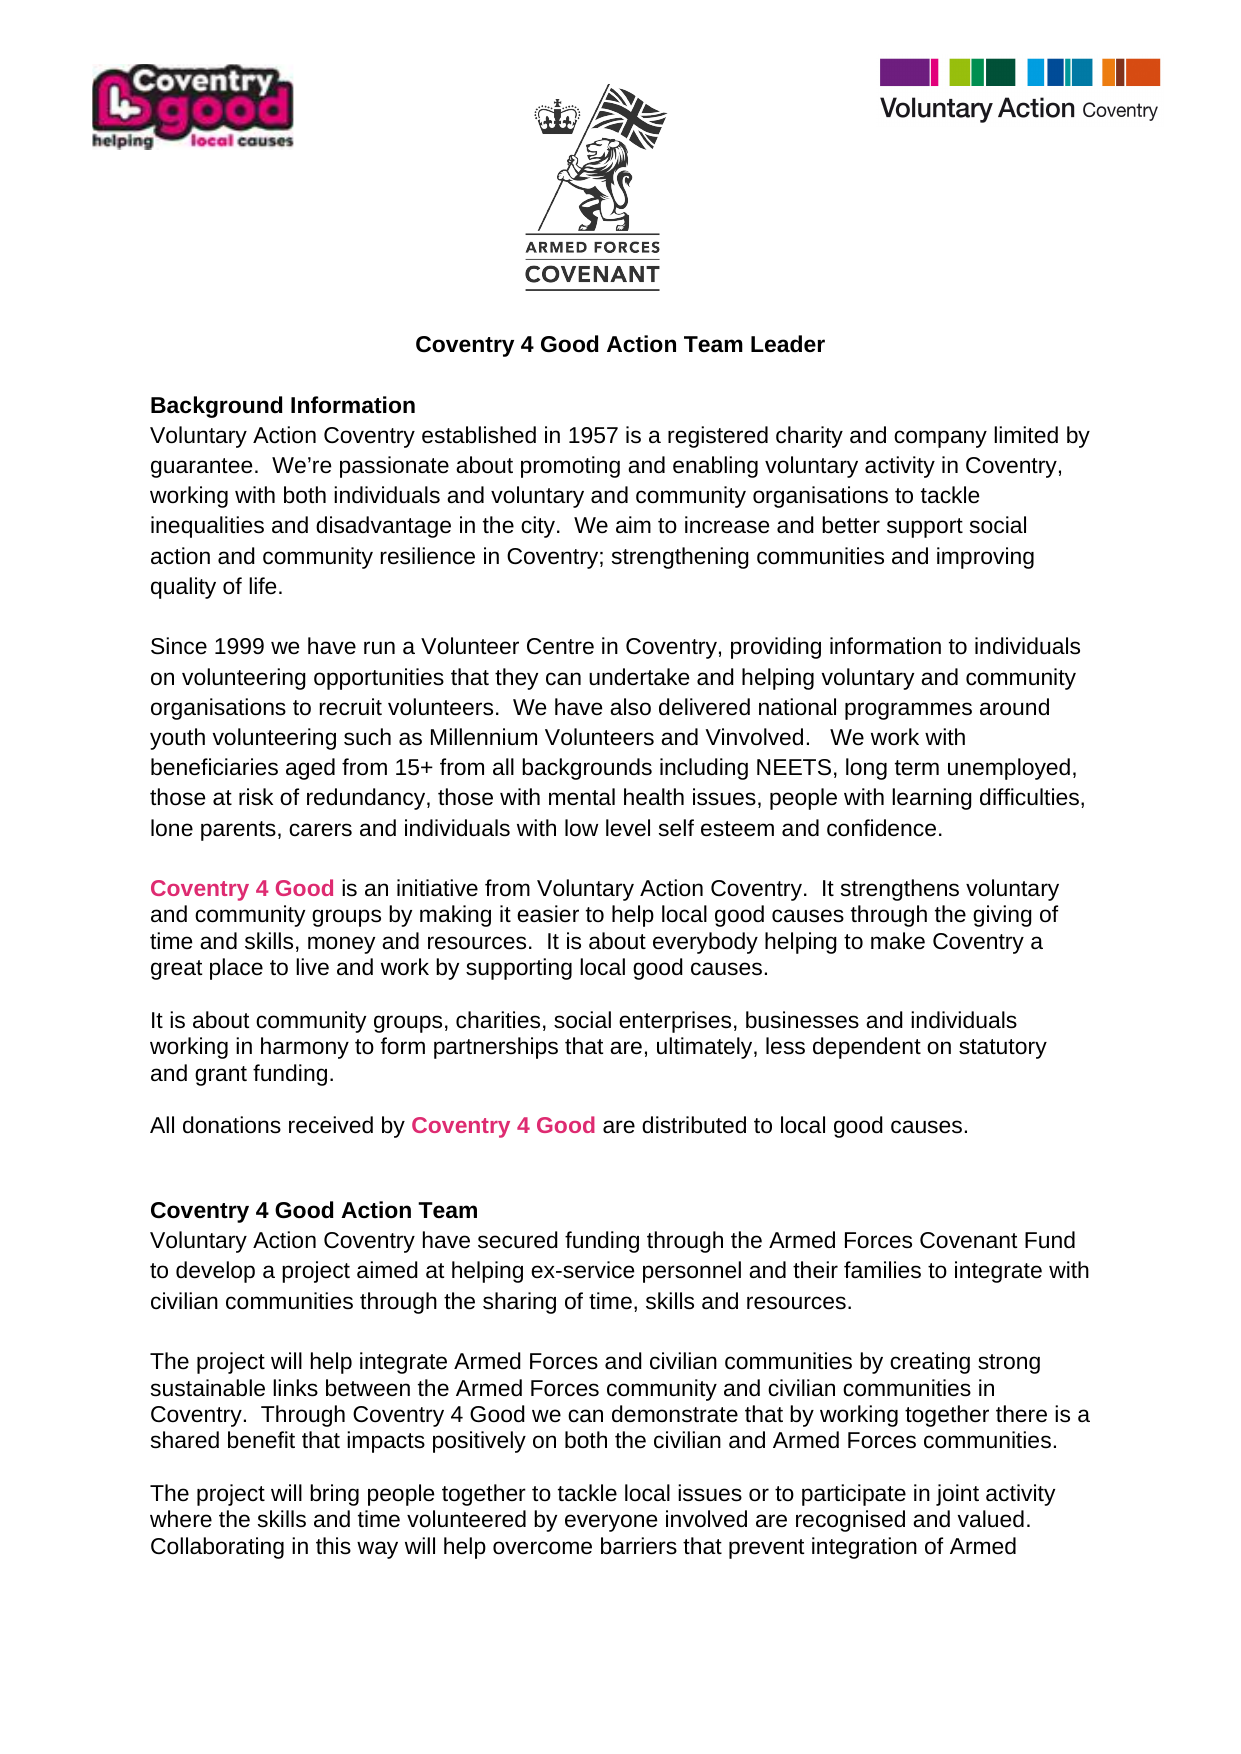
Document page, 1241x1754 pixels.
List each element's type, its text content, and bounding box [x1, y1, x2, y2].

picture [876, 54, 1164, 127]
text All donations received by Coventry 4 Good are distributed to local good causes. [150, 1112, 1090, 1138]
picture [490, 49, 695, 326]
text Coventry 4 Good Action Team [150, 1197, 1090, 1223]
text Coventry 4 Good is an initiative from Voluntary Action Coventry. It strengthens voluntary and community groups by making it easier to help local good causes through the giving of time and skills, money and resources. It is about everybody helping to make Coventry a great place to live and work by supporting local good causes. [150, 875, 1090, 980]
text The project will help integrate Armed Forces and civilian communities by creating strong sustainable links between the Armed Forces community and civilian communities in Coventry. Through Coventry 4 Good we can demonstrate that by working together there is a shared benefit that impacts positively on both the civilian and Armed Forces communities. [150, 1348, 1090, 1453]
text It is about community groups, charities, social enterprises, businesses and individuals working in harmony to form partnerships that are, ultimately, less dependent on statutory and grant funding. [150, 1007, 1090, 1086]
picture [92, 64, 294, 150]
text Coventry 4 Good Action Team Leader [150, 331, 1090, 358]
text Since 1999 we have run a Volunteer Centre in Coventry, providing information to individuals on volunteering opportunities that they can undertake and helping voluntary and community organisations to recruit volunteers. We have also delivered national programmes around youth volunteering such as Millennium Volunteers and Vinvolved. We work with beneficiaries aged from 15+ from all backgrounds including NEETS, long term unemployed, those at risk of redundancy, those with mental health issues, people with learning difficulties, lone parents, carers and individuals with low level self esteem and confidence. [150, 633, 1090, 841]
text Voluntary Action Coventry have secured funding through the Armed Forces Covenant Fund to develop a project aimed at helping ex-service personnel and their families to integrate with civilian communities through the sharing of time, skills and resources. [150, 1227, 1090, 1314]
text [150, 1480, 1090, 1559]
text Background Information [150, 392, 1090, 418]
text Voluntary Action Coventry established in 1957 is a registered charity and company limited by guarantee. We’re passionate about promoting and enabling voluntary activity in Coventry, working with both individuals and voluntary and community organisations to tackle inequalities and disadvantage in the city. We aim to increase and better support social action and community resilience in Coventry; strengthening communities and improving quality of life. [150, 422, 1090, 599]
